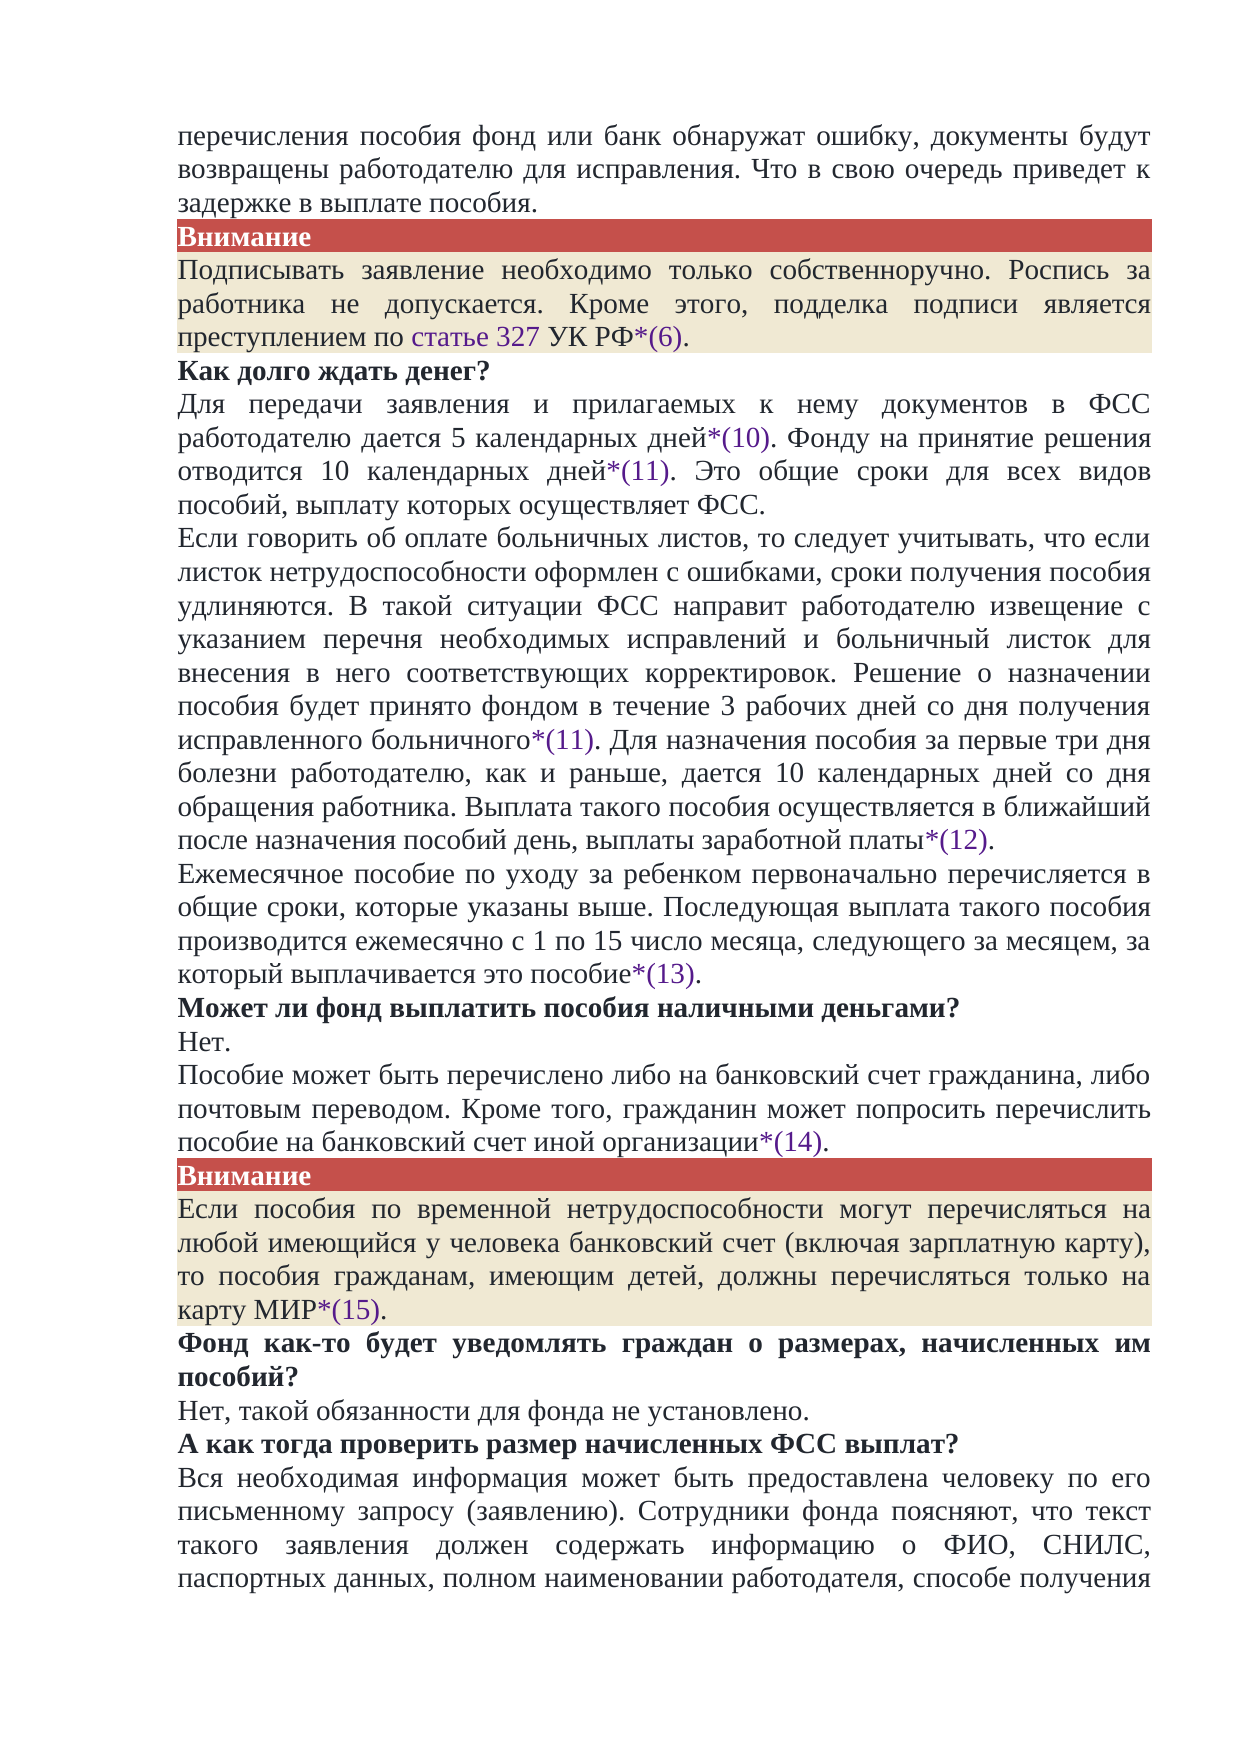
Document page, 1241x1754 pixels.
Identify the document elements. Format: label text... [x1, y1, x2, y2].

text Как долго ждать денег? [177, 353, 1152, 386]
text Нет. [177, 1024, 1152, 1057]
text А как тогда проверить размер начисленных ФСС выплат? [177, 1426, 1152, 1460]
text Может ли фонд выплатить пособия наличными деньгами? [177, 990, 1152, 1024]
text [177, 1460, 1152, 1594]
text Для передачи заявления и прилагаемых к нему документов в ФСС работодателю дается 5 календарных дней*(10). Фонду на принятие решения отводится 10 календарных дней*(11). Это общие сроки для всех видов пособий, выплату которых осуществляет ФСС. [177, 386, 1152, 521]
text Фонд как-то будет уведомлять граждан о размерах, начисленных им пособий? [177, 1326, 1152, 1393]
text Внимание [177, 1158, 1152, 1191]
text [177, 118, 1152, 219]
text Подписывать заявление необходимо только собственноручно. Роспись за работника не допускается. Кроме этого, подделка подписи является преступлением по статье 327 УК РФ*(6). [177, 252, 1152, 353]
text Если пособия по временной нетрудоспособности могут перечисляться на любой имеющийся у человека банковский счет (включая зарплатную карту), то пособия гражданам, имеющим детей, должны перечисляться только на карту МИР*(15). [177, 1191, 1152, 1326]
text Нет, такой обязанности для фонда не установлено. [177, 1393, 1152, 1426]
text Если говорить об оплате больничных листов, то следует учитывать, что если листок нетрудоспособности оформлен с ошибками, сроки получения пособия удлиняются. В такой ситуации ФСС направит работодателю извещение с указанием перечня необходимых исправлений и больничный листок для внесения в него соответствующих корректировок. Решение о назначении пособия будет принято фондом в течение 3 рабочих дней со дня получения исправленного больничного*(11). Для назначения пособия за первые три дня болезни работодателю, как и раньше, дается 10 календарных дней со дня обращения работника. Выплата такого пособия осуществляется в ближайший после назначения пособий день, выплаты заработной платы*(12). [177, 521, 1152, 856]
text Внимание [177, 219, 1152, 252]
text Пособие может быть перечислено либо на банковский счет гражданина, либо почтовым переводом. Кроме того, гражданин может попросить перечислить пособие на банковский счет иной организации*(14). [177, 1057, 1152, 1158]
text Ежемесячное пособие по уходу за ребенком первоначально перечисляется в общие сроки, которые указаны выше. Последующая выплата такого пособия производится ежемесячно с 1 по 15 число месяца, следующего за месяцем, за который выплачивается это пособие*(13). [177, 856, 1152, 990]
